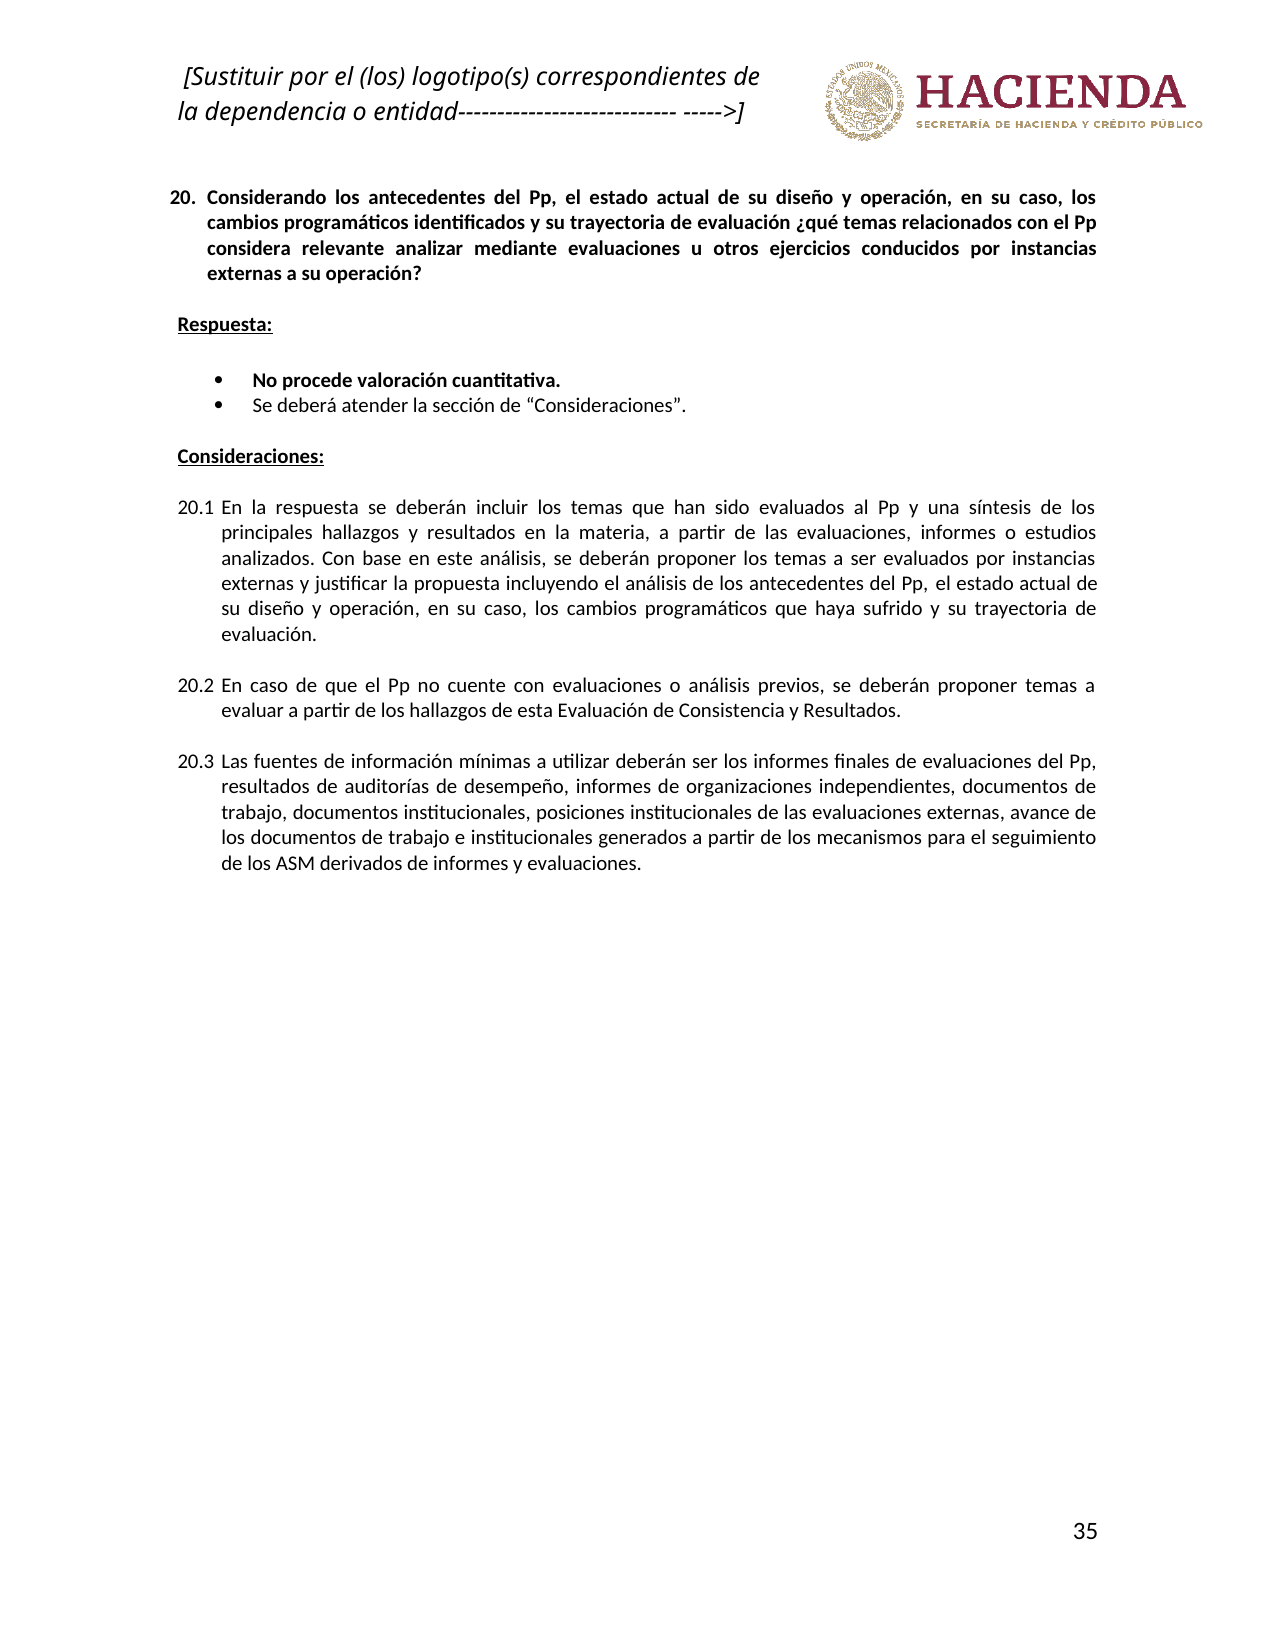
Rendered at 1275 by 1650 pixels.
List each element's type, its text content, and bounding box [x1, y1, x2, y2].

list Considerando los antecedentes del Pp, el estado actual de su diseño y operación, en su caso, los cambios programáticos identificados y su trayectoria de evaluación ¿qué temas relacionados con el Pp considera relevante analizar mediante evaluaciones u otros ejercicios conducidos por instancias externas a su operación? [169, 184, 1098, 286]
text Respuesta: [177, 311, 1098, 336]
list No procede valoración cuantitativa. [215, 367, 1098, 392]
list En la respuesta se deberán incluir los temas que han sido evaluados al Pp y una síntesis de los principales hallazgos y resultados en la materia, a partir de las evaluaciones, informes o estudios analizados. Con base en este análisis, se deberán proponer los temas a ser evaluados por instancias externas y justificar la propuesta incluyendo el análisis de los antecedentes del Pp, el estado actual de su diseño y operación, en su caso, los cambios programáticos que haya sufrido y su trayectoria de evaluación. [177, 494, 1098, 646]
list En caso de que el Pp no cuente con evaluaciones o análisis previos, se deberán proponer temas a evaluar a partir de los hallazgos de esta Evaluación de Consistencia y Resultados. [177, 672, 1098, 723]
list Se deberá atender la sección de “Consideraciones”. [215, 392, 1098, 418]
picture [824, 60, 1203, 142]
text Consideraciones: [177, 443, 1152, 468]
list Las fuentes de información mínimas a utilizar deberán ser los informes finales de evaluaciones del Pp, resultados de auditorías de desempeño, informes de organizaciones independientes, documentos de trabajo, documentos institucionales, posiciones institucionales de las evaluaciones externas, avance de los documentos de trabajo e institucionales generados a partir de los mecanismos para el seguimiento de los ASM derivados de informes y evaluaciones. [177, 748, 1098, 875]
